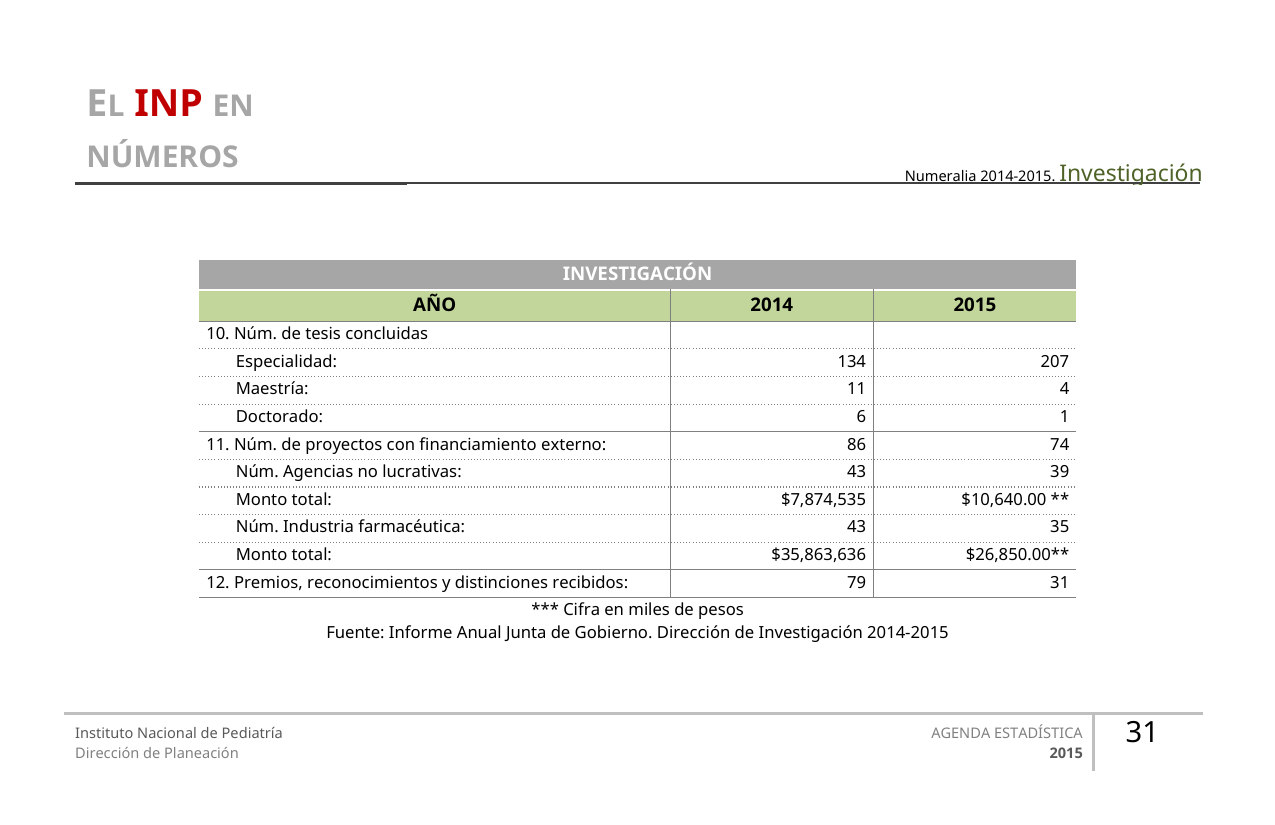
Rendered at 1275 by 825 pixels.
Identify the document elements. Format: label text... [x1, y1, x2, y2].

table_cell 11. Núm. de proyectos con financiamiento externo: [199, 432, 670, 459]
table_cell Monto total: [199, 542, 670, 569]
table_cell 39 [874, 459, 1076, 486]
table_cell 11 [671, 376, 873, 403]
table_cell 1 [874, 404, 1076, 431]
table_cell Maestría: [199, 376, 670, 403]
table_cell $10,640.00 ** [874, 486, 1076, 514]
table_cell 6 [671, 404, 873, 431]
table_cell $35,863,636 [671, 542, 873, 569]
table_cell $7,874,535 [671, 486, 873, 514]
table_cell 207 [874, 348, 1076, 376]
table_cell 79 [671, 570, 873, 597]
table_cell 134 [671, 348, 873, 376]
table_cell 74 [874, 432, 1076, 459]
table_cell 10. Núm. de tesis concluidas [199, 322, 670, 348]
table_header INVESTIGACIÓN [199, 260, 1076, 289]
table_cell Núm. Industria farmacéutica: [199, 514, 670, 542]
table_cell 43 [671, 514, 873, 542]
table_cell 4 [874, 376, 1076, 403]
table_cell 2015 [874, 291, 1076, 321]
table_cell 43 [671, 459, 873, 486]
table_cell Especialidad: [199, 348, 670, 376]
table_cell AÑO [199, 291, 670, 321]
text Fuente: Informe Anual Junta de Gobierno. Dirección de Investigación 2014-2015 [75, 621, 1200, 643]
table_cell [671, 322, 873, 348]
text *** Cifra en miles de pesos [75, 598, 1200, 621]
table_cell 12. Premios, reconocimientos y distinciones recibidos: [199, 570, 670, 597]
table_cell Monto total: [199, 486, 670, 514]
table_cell 35 [874, 514, 1076, 542]
table_cell 2014 [671, 291, 873, 321]
table_cell 31 [874, 570, 1076, 597]
table_cell Núm. Agencias no lucrativas: [199, 459, 670, 486]
table_cell 86 [671, 432, 873, 459]
table_cell Doctorado: [199, 404, 670, 431]
table_cell $26,850.00** [874, 542, 1076, 569]
table_cell [874, 322, 1076, 348]
